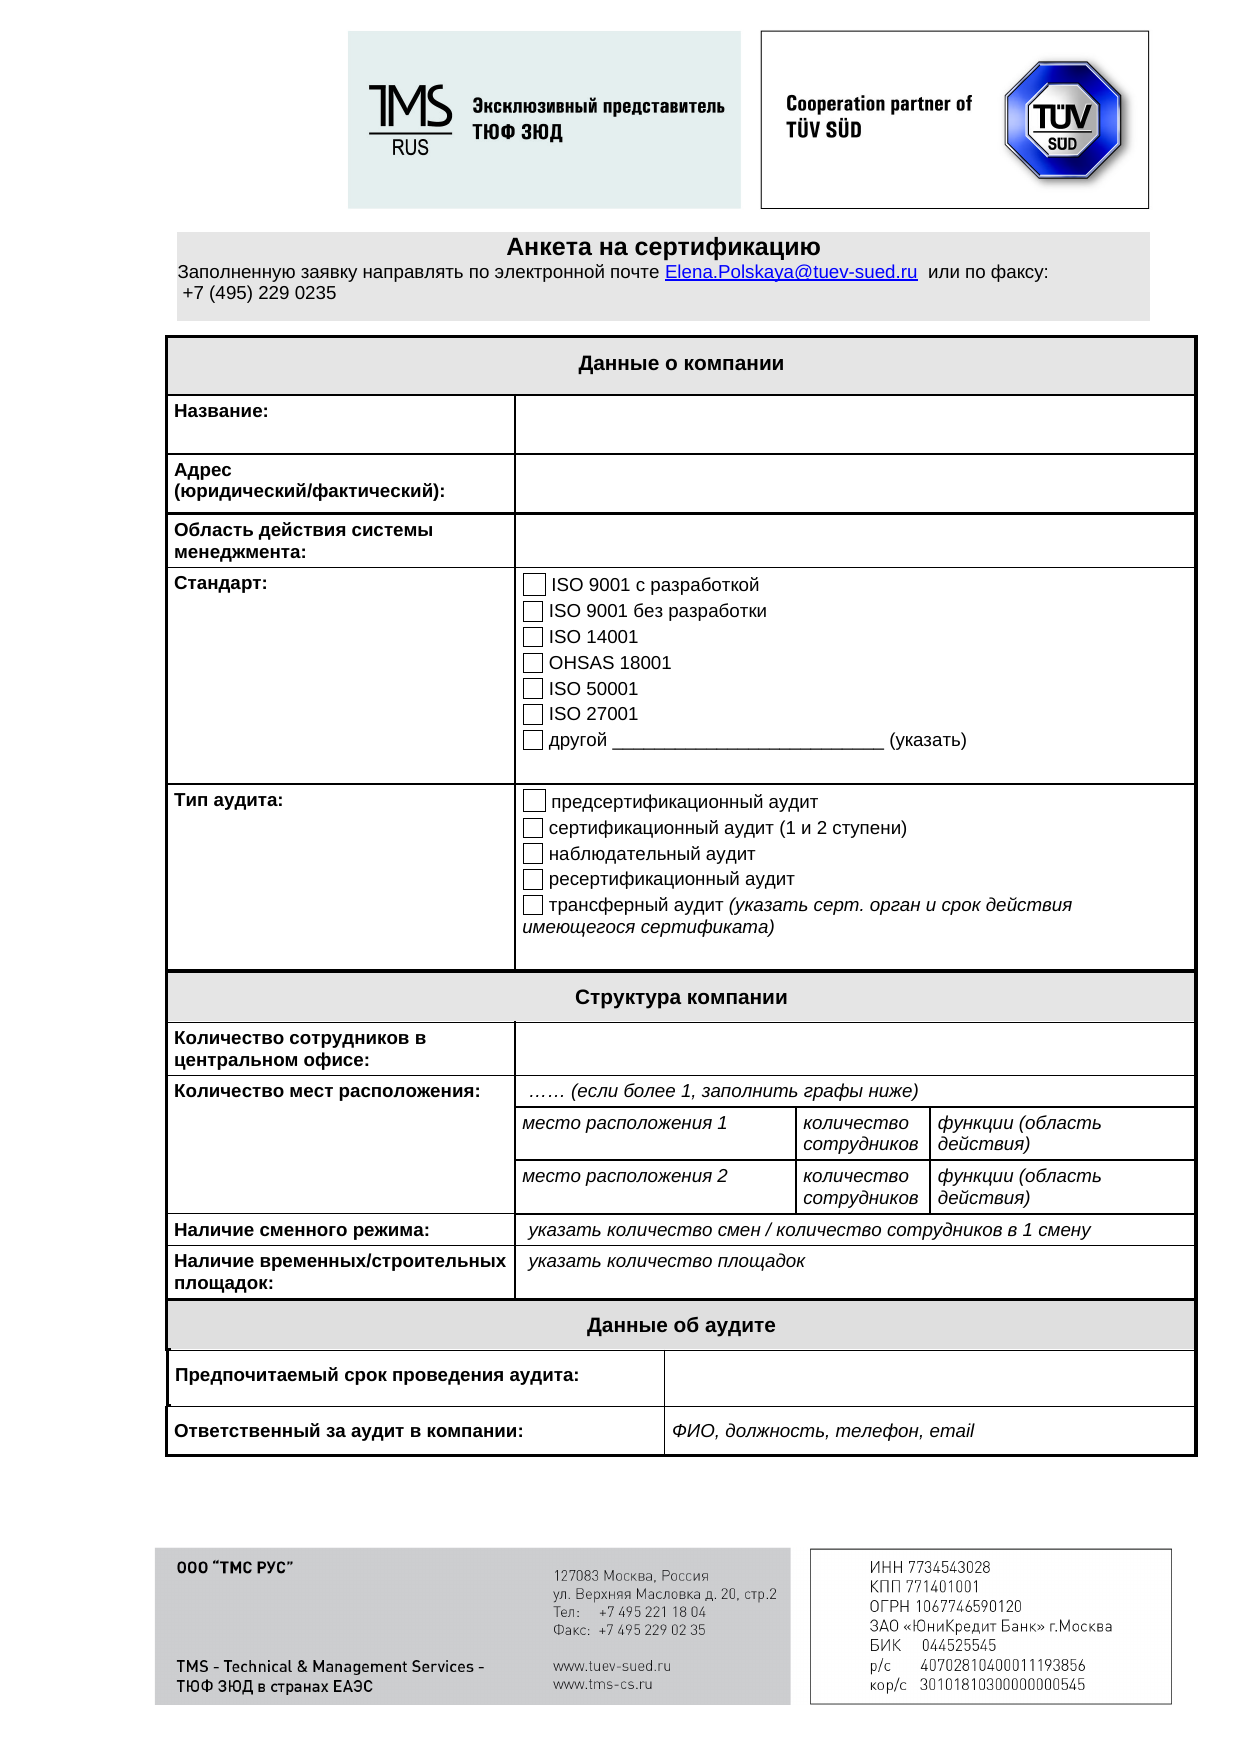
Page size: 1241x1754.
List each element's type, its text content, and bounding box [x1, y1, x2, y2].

picture [154, 1547, 1175, 1705]
table_cell Количество мест расположения: [168, 1076, 514, 1212]
table_cell Адрес (юридический/фактический): [168, 455, 514, 512]
table_cell Наличие временных/строительных площадок: [168, 1246, 514, 1297]
table_cell Данные об аудите [168, 1301, 1194, 1349]
table_cell указать количество смен / количество сотрудников в 1 смену [516, 1215, 1194, 1244]
table_cell [516, 396, 1194, 453]
table_cell Структура компании [168, 973, 1194, 1021]
table_cell [516, 515, 1194, 566]
table_cell Ответственный за аудит в компании: [168, 1407, 664, 1454]
table_cell ФИО, должность, телефон, email [665, 1407, 1194, 1454]
table_cell Стандарт: [168, 568, 514, 783]
table_cell Область действия системы менеджмента: [168, 515, 514, 566]
table_cell количество сотрудников [797, 1161, 929, 1212]
table_cell место расположения 1 [516, 1108, 795, 1159]
table_cell функции (область действия) [931, 1108, 1194, 1159]
table_cell указать количество площадок [516, 1246, 1194, 1297]
text Заполненную заявку направлять по электронной почте Elena.Polskaya@tuev-sued.ru или по факсу: +7 (495) 229 0235 [177, 261, 1150, 304]
table_header Данные о компании [168, 338, 1194, 394]
table_cell Предпочитаемый срок проведения аудита: [169, 1351, 664, 1406]
table_cell …… (если более 1, заполнить графы ниже) [516, 1076, 1194, 1106]
table_cell Название: [168, 396, 514, 453]
table_cell [665, 1351, 1194, 1406]
table_cell место расположения 2 [516, 1161, 795, 1212]
table_cell функции (область действия) [931, 1161, 1194, 1212]
table_cell ISO 9001 с разработкой ISO 9001 без разработки ISO 14001 OHSAS 18001 ISO 50001 ISO 27001 другой __________________________ (указать) [516, 568, 1194, 783]
table_cell предсертификационный аудит сертификационный аудит (1 и 2 ступени) наблюдательный аудит ресертификационный аудит трансферный аудит (указать серт. орган и срок действия имеющегося сертификата) [516, 785, 1194, 969]
table_cell [516, 455, 1194, 512]
table_cell Наличие сменного режима: [168, 1214, 514, 1244]
table_cell количество сотрудников [797, 1108, 929, 1159]
picture [342, 25, 1155, 219]
table_cell Количество сотрудников в центральном офисе: [168, 1023, 514, 1074]
table_cell Тип аудита: [168, 785, 514, 969]
text Анкета на сертификацию [177, 232, 1150, 261]
table_cell [516, 1023, 1194, 1074]
